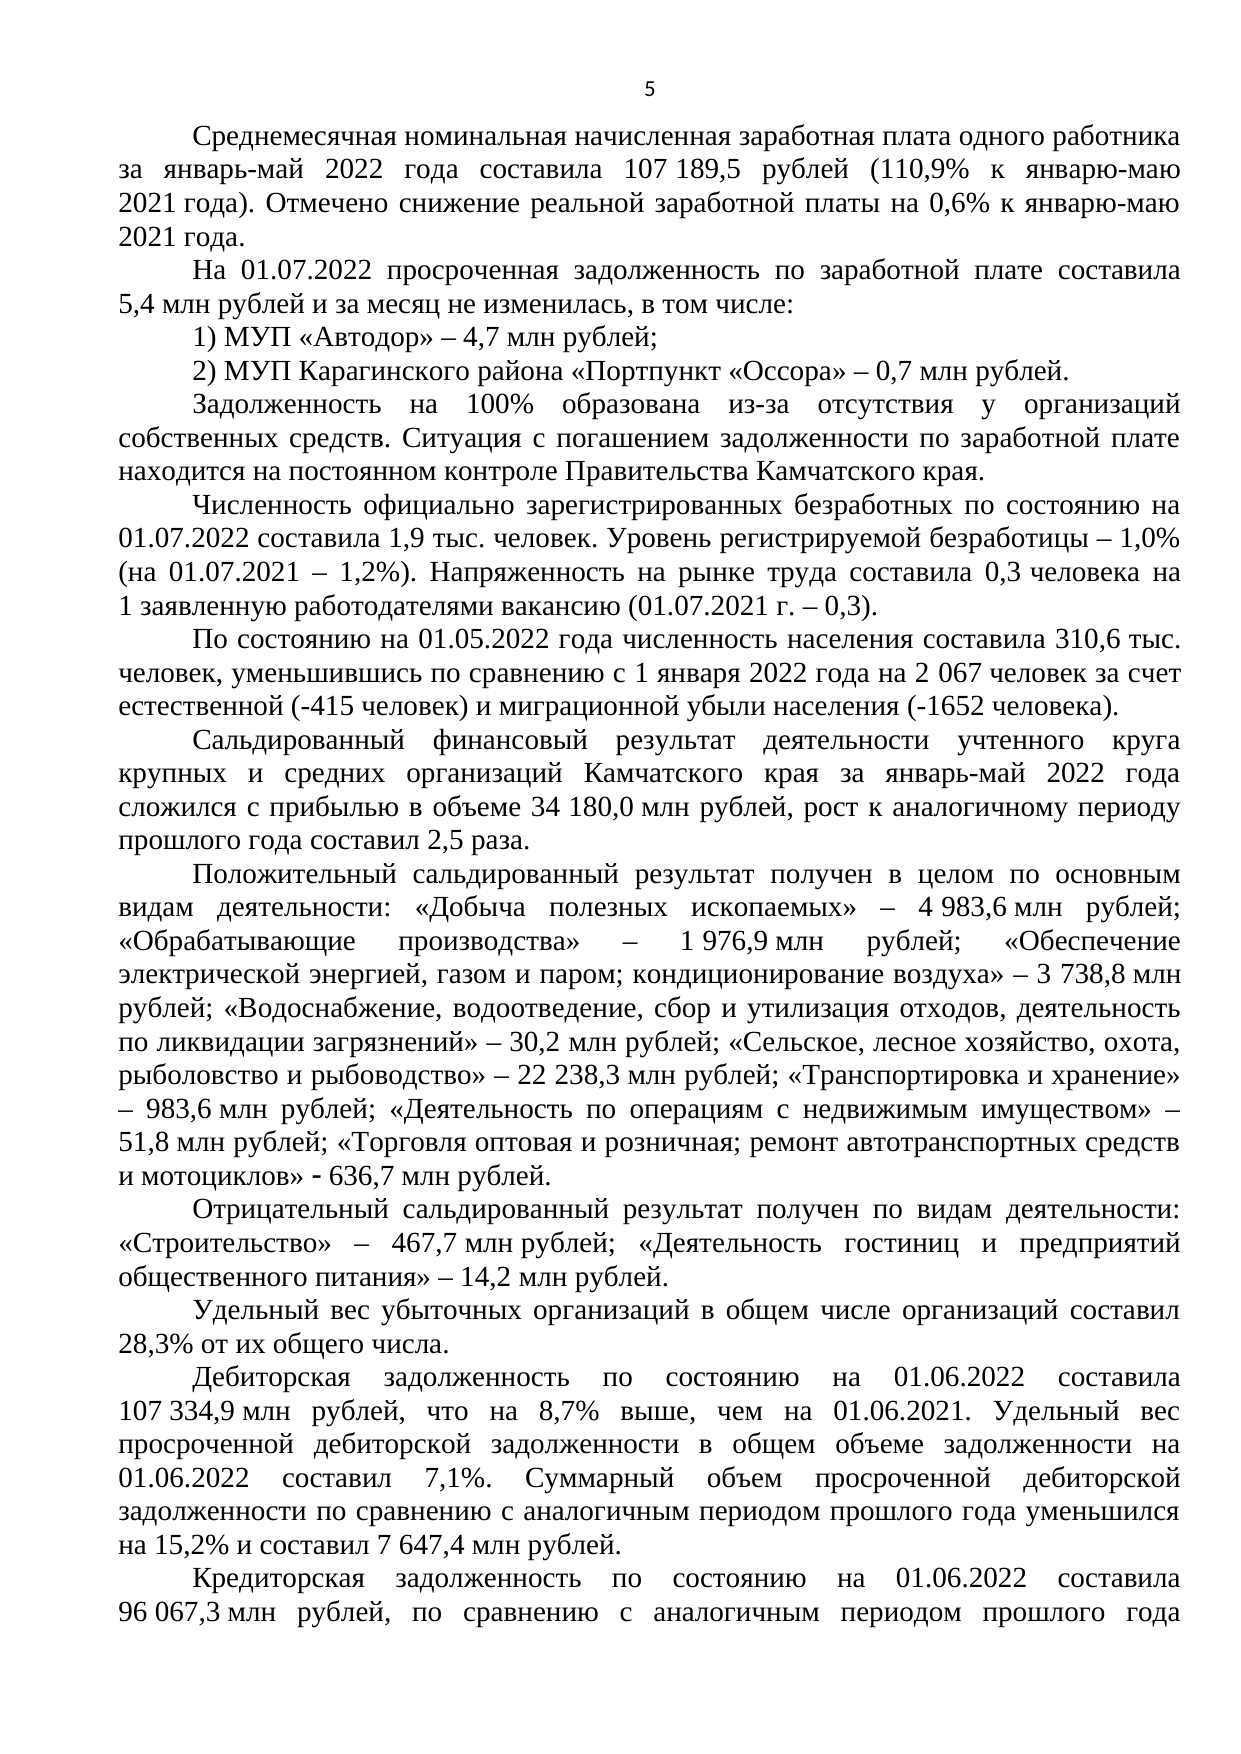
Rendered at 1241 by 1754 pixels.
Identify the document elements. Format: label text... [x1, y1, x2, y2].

text Численность официально зарегистрированных безработных по состоянию на 01.07.2022 составила 1,9 тыс. человек. Уровень регистрируемой безработицы – 1,0% (на 01.07.2021 – 1,2%). Напряженность на рынке труда составила 0,3 человека на 1 заявленную работодателями вакансию (01.07.2021 г. – 0,3). [118, 487, 1181, 621]
text По состоянию на 01.05.2022 года численность населения составила 310,6 тыс. человек, уменьшившись по сравнению с 1 января 2022 года на 2 067 человек за счет естественной (-415 человек) и миграционной убыли населения (-1652 человека). [118, 621, 1181, 722]
text 1) МУП «Автодор» – 4,7 млн рублей; [118, 319, 1181, 353]
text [118, 1561, 1181, 1628]
text 2) МУП Карагинского района «Портпункт «Оссора» – 0,7 млн рублей. [118, 353, 1181, 386]
text Дебиторская задолженность по состоянию на 01.06.2022 составила 107 334,9 млн рублей, что на 8,7% выше, чем на 01.06.2021. Удельный вес просроченной дебиторской задолженности в общем объеме задолженности на 01.06.2022 составил 7,1%. Суммарный объем просроченной дебиторской задолженности по сравнению с аналогичным периодом прошлого года уменьшился на 15,2% и составил 7 647,4 млн рублей. [118, 1359, 1181, 1561]
text Сальдированный финансовый результат деятельности учтенного круга крупных и средних организаций Камчатского края за январь-май 2022 года сложился с прибылью в объеме 34 180,0 млн рублей, рост к аналогичному периоду прошлого года составил 2,5 раза. [118, 722, 1181, 856]
text Отрицательный сальдированный результат получен по видам деятельности: «Строительство» – 467,7 млн рублей; «Деятельность гостиниц и предприятий общественного питания» – 14,2 млн рублей. [118, 1192, 1181, 1292]
text Задолженность на 100% образована из-за отсутствия у организаций собственных средств. Ситуация с погашением задолженности по заработной плате находится на постоянном контроле Правительства Камчатского края. [118, 386, 1181, 487]
text Положительный сальдированный результат получен в целом по основным видам деятельности: «Добыча полезных ископаемых» – 4 983,6 млн рублей; «Обрабатывающие производства» – 1 976,9 млн рублей; «Обеспечение электрической энергией, газом и паром; кондиционирование воздуха» – 3 738,8 млн рублей; «Водоснабжение, водоотведение, сбор и утилизация отходов, деятельность по ликвидации загрязнений» – 30,2 млн рублей; «Сельское, лесное хозяйство, охота, рыболовство и рыбоводство» – 22 238,3 млн рублей; «Транспортировка и хранение» – 983,6 млн рублей; «Деятельность по операциям с недвижимым имуществом» – 51,8 млн рублей; «Торговля оптовая и розничная; ремонт автотранспортных средств и мотоциклов» 636,7 млн рублей. [118, 856, 1181, 1192]
text Среднемесячная номинальная начисленная заработная плата одного работника за январь-май 2022 года составила 107 189,5 рублей (110,9% к январю-маю 2021 года). Отмечено снижение реальной заработной платы на 0,6% к январю-маю 2021 года. [118, 118, 1181, 252]
text На 01.07.2022 просроченная задолженность по заработной плате составила 5,4 млн рублей и за месяц не изменилась, в том числе: [118, 252, 1181, 319]
text Удельный вес убыточных организаций в общем числе организаций составил 28,3% от их общего числа. [118, 1292, 1181, 1359]
